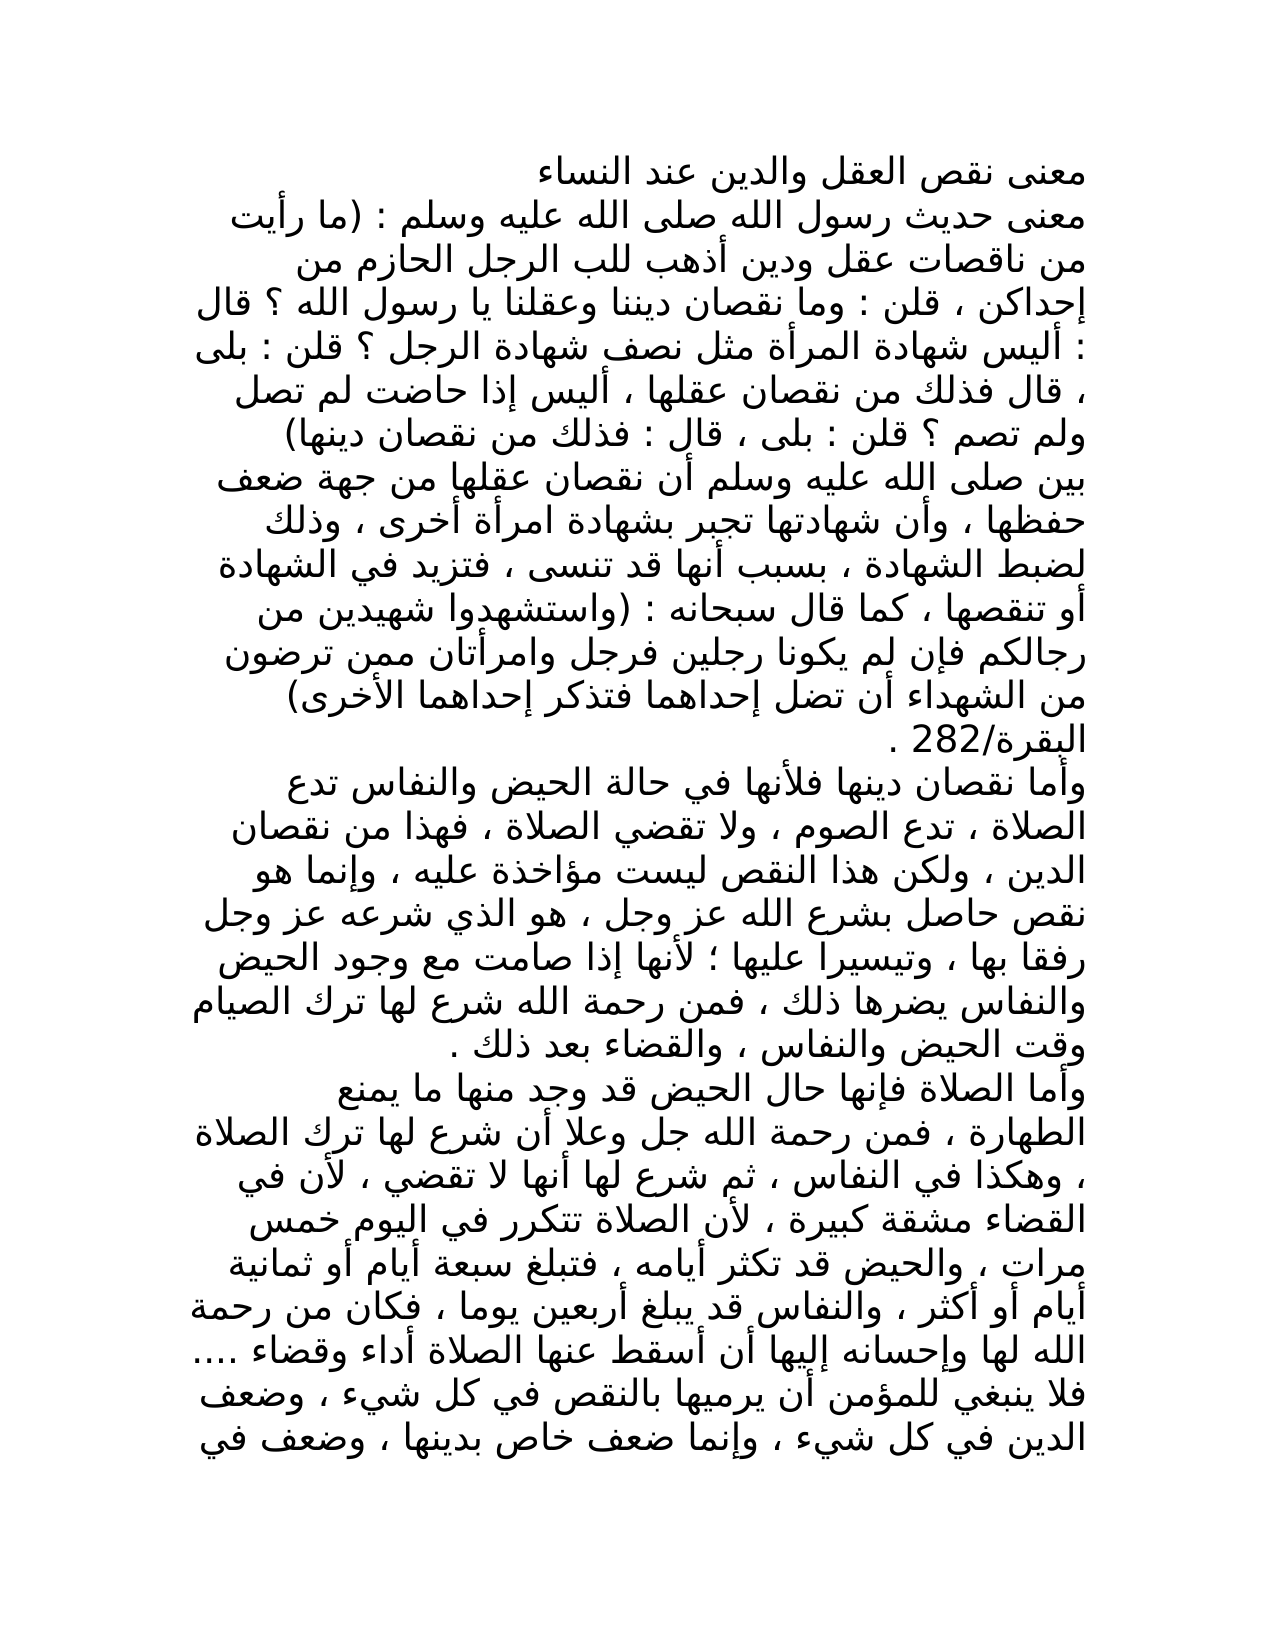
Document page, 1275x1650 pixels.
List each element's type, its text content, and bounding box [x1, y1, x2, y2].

text بين صلى الله عليه وسلم أن نقصان عقلها من جهة ضعف حفظها ، وأن شهادتها تجبر بشهادة امرأة أخرى ، وذلك لضبط الشهادة ، بسبب أنها قد تنسى ، فتزيد في الشهادة أو تنقصها ، كما قال سبحانه : (واستشهدوا شهيدين من رجالكم فإن لم يكونا رجلين فرجل وامرأتان ممن ترضون من الشهداء أن تضل إحداهما فتذكر إحداهما الأخرى) البقرة/282 . [187, 456, 1087, 761]
text معنى نقص العقل والدين عند النساء [187, 150, 1087, 194]
text معنى حديث رسول الله صلى الله عليه وسلم : (ما رأيت من ناقصات عقل ودين أذهب للب الرجل الحازم من إحداكن ، قلن : وما نقصان ديننا وعقلنا يا رسول الله ؟ قال : أليس شهادة المرأة مثل نصف شهادة الرجل ؟ قلن : بلى ، قال فذلك من نقصان عقلها ، أليس إذا حاضت لم تصل ولم تصم ؟ قلن : بلى ، قال : فذلك من نقصان دينها) [187, 194, 1087, 456]
text وأما نقصان دينها فلأنها في حالة الحيض والنفاس تدع الصلاة ، تدع الصوم ، ولا تقضي الصلاة ، فهذا من نقصان الدين ، ولكن هذا النقص ليست مؤاخذة عليه ، وإنما هو نقص حاصل بشرع الله عز وجل ، هو الذي شرعه عز وجل رفقا بها ، وتيسيرا عليها ؛ لأنها إذا صامت مع وجود الحيض والنفاس يضرها ذلك ، فمن رحمة الله شرع لها ترك الصيام وقت الحيض والنفاس ، والقضاء بعد ذلك . [187, 761, 1087, 1067]
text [187, 1372, 1087, 1459]
text وأما الصلاة فإنها حال الحيض قد وجد منها ما يمنع الطهارة ، فمن رحمة الله جل وعلا أن شرع لها ترك الصلاة ، وهكذا في النفاس ، ثم شرع لها أنها لا تقضي ، لأن في القضاء مشقة كبيرة ، لأن الصلاة تتكرر في اليوم خمس مرات ، والحيض قد تكثر أيامه ، فتبلغ سبعة أيام أو ثمانية أيام أو أكثر ، والنفاس قد يبلغ أربعين يوما ، فكان من رحمة الله لها وإحسانه إليها أن أسقط عنها الصلاة أداء وقضاء .... [187, 1067, 1087, 1372]
